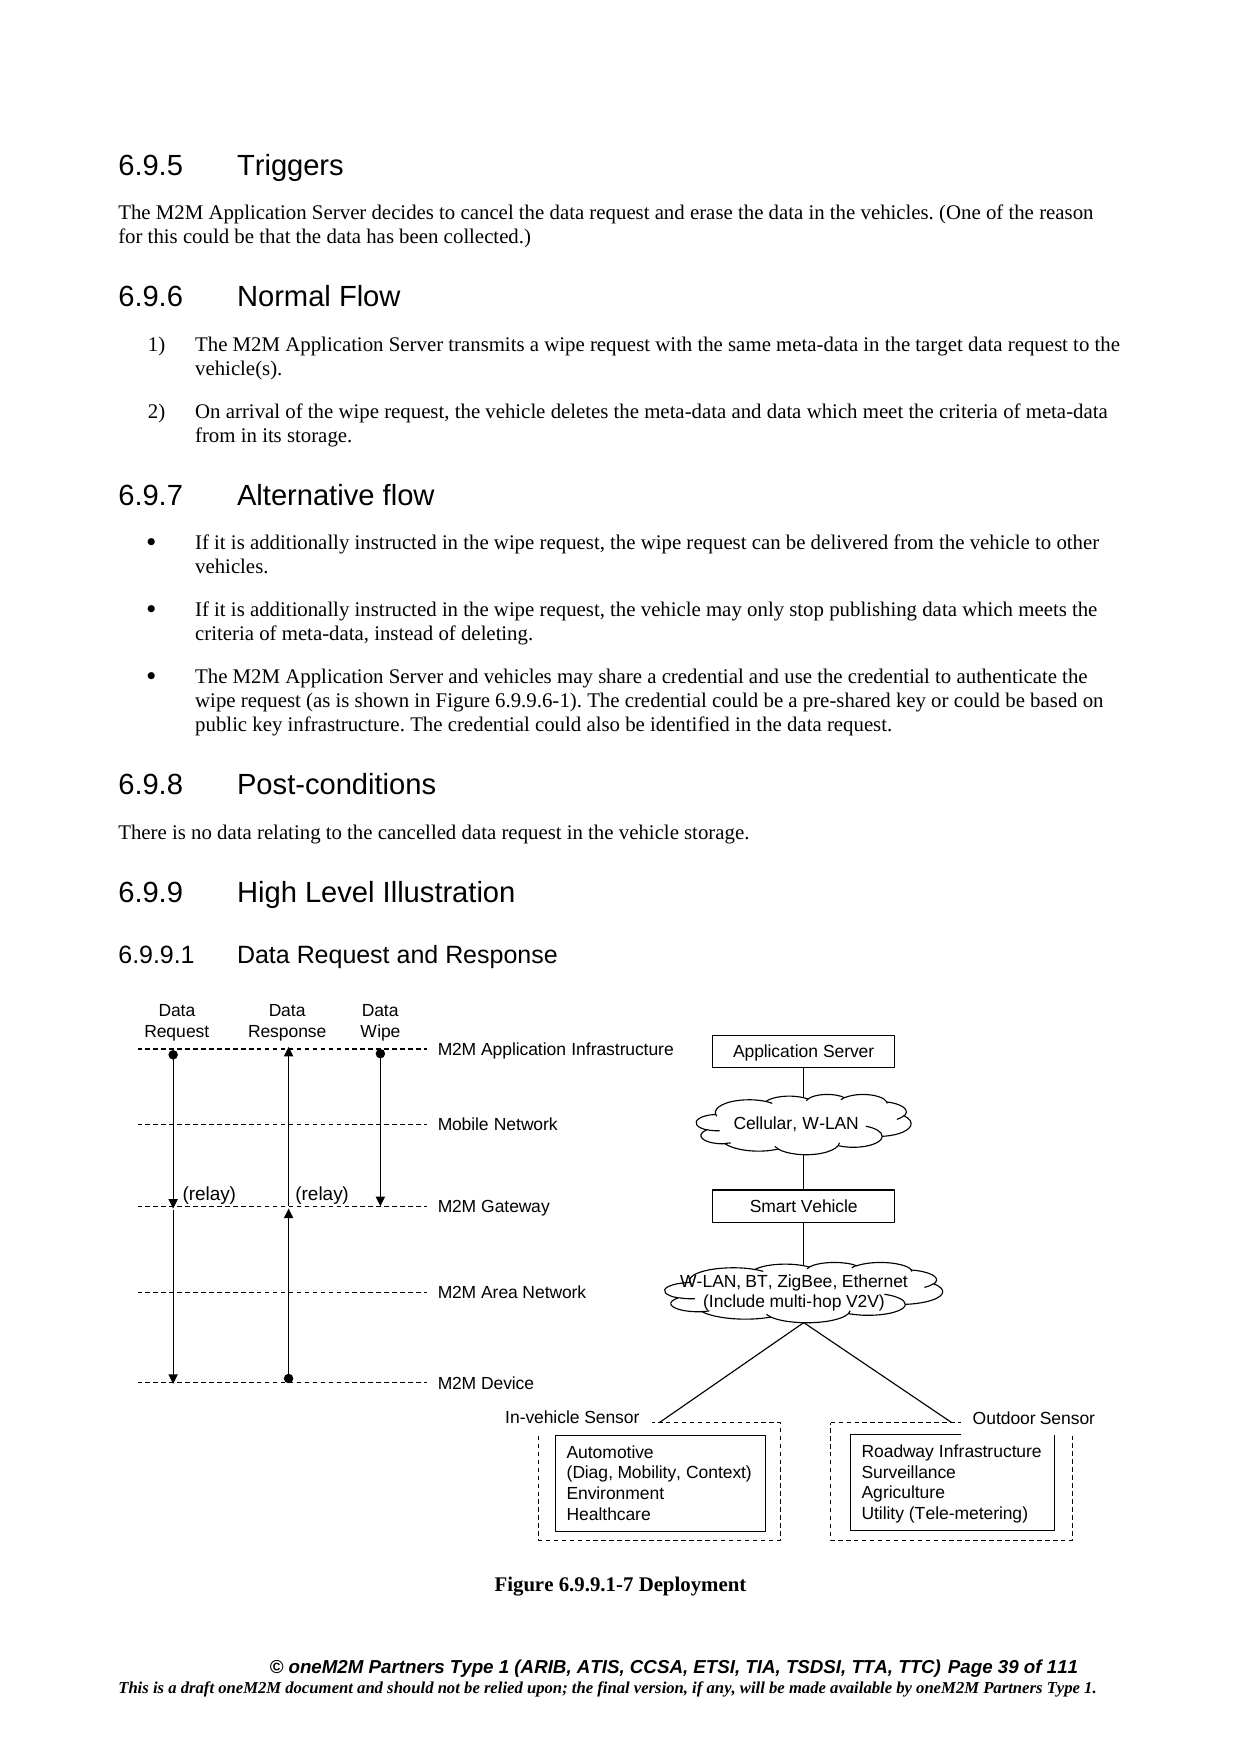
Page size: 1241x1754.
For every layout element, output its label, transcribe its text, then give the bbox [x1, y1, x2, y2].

subtitle Data Request and Response [118, 940, 1122, 968]
list The M2M Application Server transmits a wipe request with the same meta-data in the target data request to the vehicle(s). [148, 332, 1122, 380]
text If it is additionally instructed in the wipe request, the vehicle may only stop publishing data which meets the criteria of meta-data, instead of deleting. [148, 597, 1122, 645]
text The M2M Application Server decides to cancel the data request and erase the data in the vehicles. (One of the reason for this could be that the data has been collected.) [118, 200, 1122, 248]
subtitle High Level Illustration [118, 875, 1122, 908]
subtitle Alternative flow [118, 478, 1122, 511]
text The M2M Application Server and vehicles may share a credential and use the credential to authenticate the wipe request (as is shown in Figure 6.9.9.6-1). The credential could be a pre-shared key or could be based on public key infrastructure. The credential could also be identified in the data request. [148, 664, 1122, 736]
text There is no data relating to the cancelled data request in the vehicle storage. [118, 820, 1122, 844]
subtitle Triggers [118, 148, 1122, 181]
subtitle Normal Flow [118, 279, 1122, 313]
list On arrival of the wipe request, the vehicle deletes the meta-data and data which meet the criteria of meta-data from in its storage. [148, 398, 1122, 447]
subtitle Post-conditions [118, 767, 1122, 801]
text If it is additionally instructed in the wipe request, the wipe request can be delivered from the vehicle to other vehicles. [148, 530, 1122, 578]
